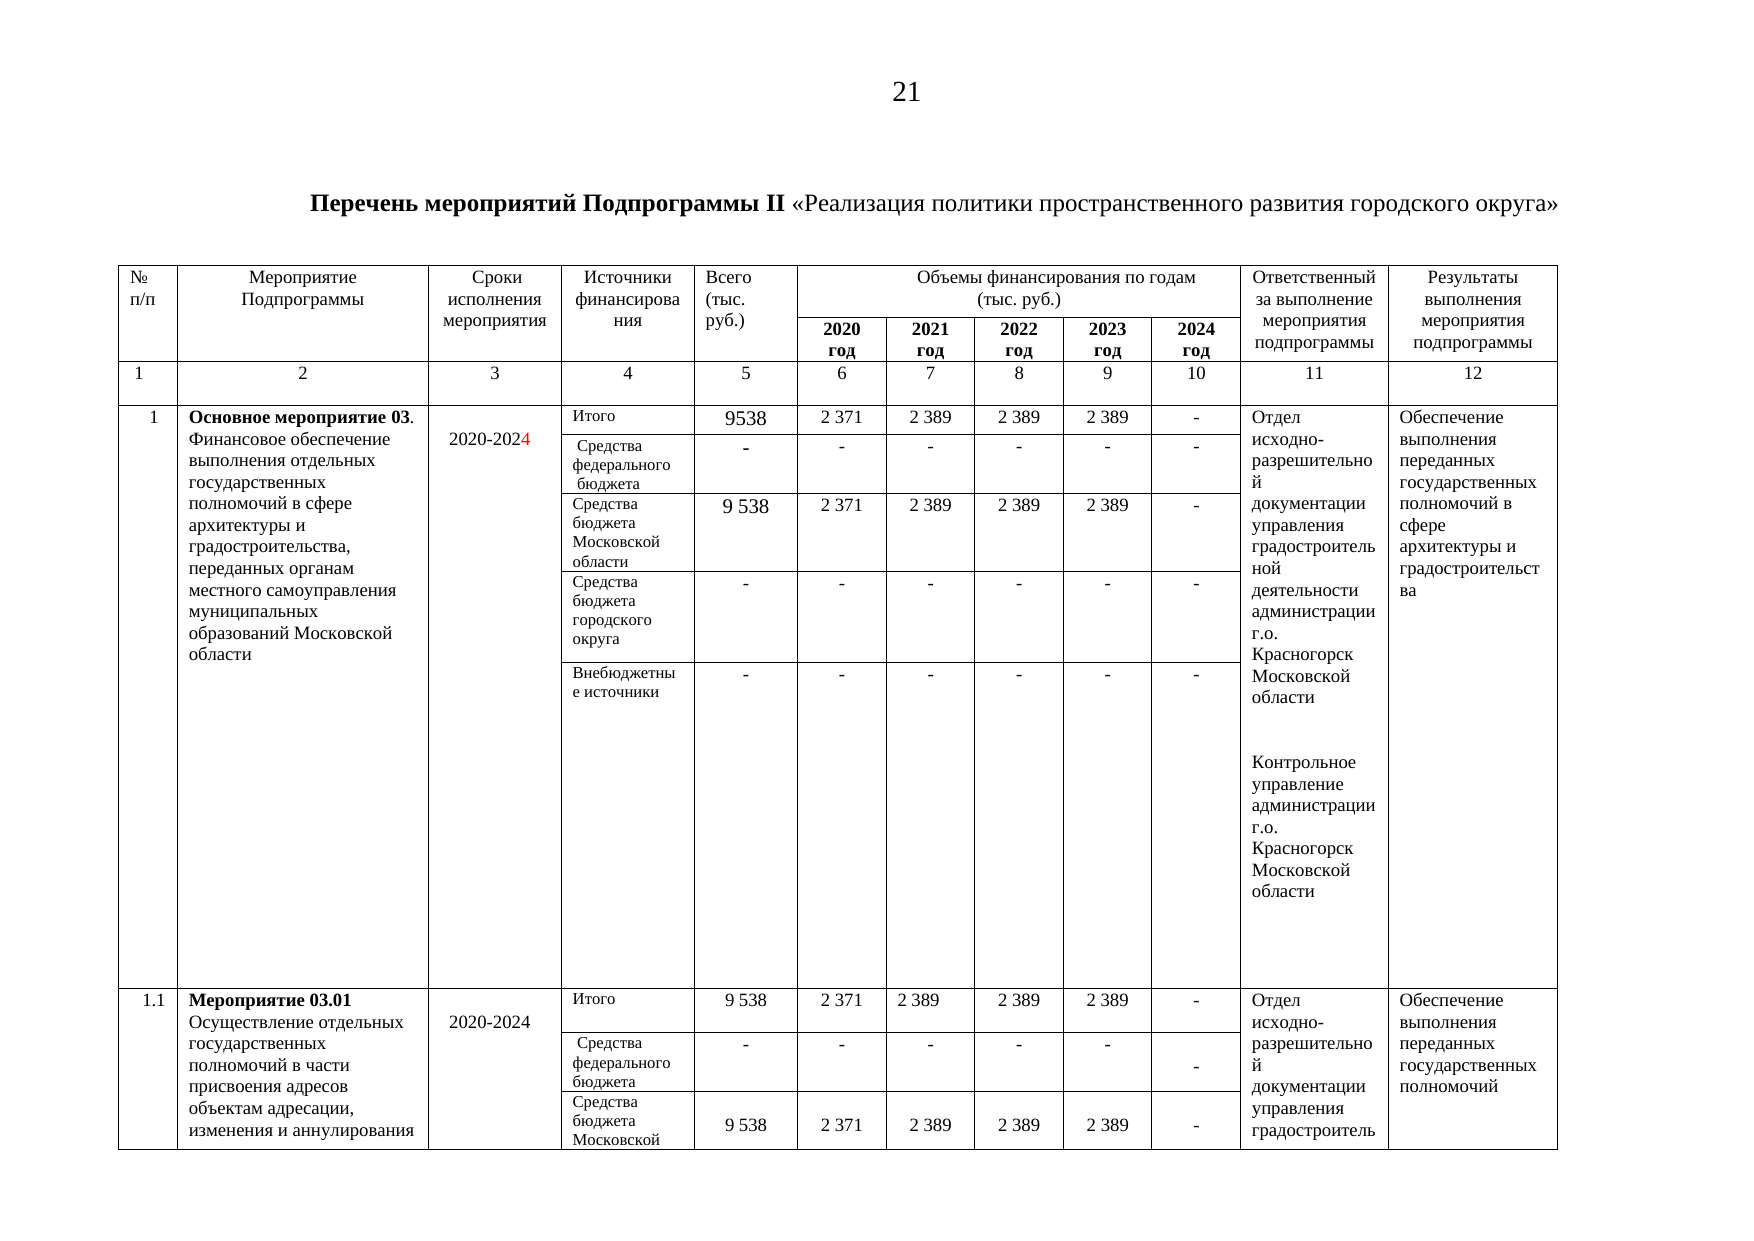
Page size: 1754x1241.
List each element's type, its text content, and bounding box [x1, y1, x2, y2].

table_header № п/п [119, 266, 177, 361]
table_cell 2021 год [887, 318, 974, 361]
table_cell Основное мероприятие 03. Финансовое обеспечение выполнения отдельных государственных полномочий в сфере архитектуры и градостроительства, переданных органам местного самоуправления муниципальных образований Московской области [178, 406, 428, 988]
table_cell - [798, 435, 886, 493]
table_cell 11 [1241, 362, 1388, 405]
table_cell 2 371 [798, 989, 886, 1032]
table_cell - [1152, 1033, 1240, 1091]
table_cell 4 [562, 362, 694, 405]
table_cell 12 [1389, 362, 1557, 405]
table_cell 2 389 [1064, 989, 1151, 1032]
table_header Мероприятие Подпрограммы [178, 266, 428, 361]
table_cell - [1152, 494, 1240, 571]
table_cell - [798, 1033, 886, 1091]
table_cell - [798, 572, 886, 662]
table_cell 2 389 [1064, 494, 1151, 571]
table_cell - [887, 435, 974, 493]
table_cell - [975, 435, 1063, 493]
table_cell Средства федерального бюджета [562, 1033, 694, 1091]
table_cell - [695, 572, 797, 662]
table_cell 1 [119, 406, 177, 988]
table_cell 2 389 [975, 406, 1063, 434]
table_cell Итого [562, 406, 694, 434]
table_cell 2022 год [975, 318, 1063, 361]
table_cell - [1152, 989, 1240, 1032]
table_cell 2 389 [1064, 1092, 1151, 1149]
table_cell 2 371 [798, 1092, 886, 1149]
table_cell 2024 год [1152, 318, 1240, 361]
table_cell Средства федерального бюджета [562, 435, 694, 493]
table_cell 7 [887, 362, 974, 405]
table_cell Обеспечение выполнения переданных государственных полномочий [1389, 989, 1557, 1149]
table_cell 9538 [695, 406, 797, 434]
table_cell 2 371 [798, 494, 886, 571]
table_cell Средства бюджета Московской области [562, 494, 694, 571]
table_cell Отдел исходно-разрешительной документации управления градостроительной деятельности администрации г.о. Красногорск Московской области Контрольное управление администрации г.о. Красногорск Московской области [1241, 406, 1388, 988]
table_cell - [975, 663, 1063, 988]
table_cell - [1064, 572, 1151, 662]
table_cell 9 538 [695, 1092, 797, 1149]
table_cell 6 [798, 362, 886, 405]
table_cell Отдел исходно-разрешительной документации управления градостроительной деятельности администрации г.о. Красногорск Московской области Контрольное управление администрации г.о. Красногорск Московской области [1241, 989, 1388, 1149]
table_cell - [887, 663, 974, 988]
table_cell - [975, 1033, 1063, 1091]
table_cell 1 [119, 362, 177, 405]
table_cell Обеспечение выполнения переданных государственных полномочий в сфере архитектуры и градостроительства [1389, 406, 1557, 988]
table_cell - [1152, 572, 1240, 662]
table_cell - [695, 435, 797, 493]
table_cell 2 389 [975, 494, 1063, 571]
table_cell 3 [429, 362, 561, 405]
table_cell - [1064, 435, 1151, 493]
table_cell 9 538 [695, 494, 797, 571]
table_cell 2 389 [887, 494, 974, 571]
table_header Объемы финансирования по годам (тыс. руб.) [798, 266, 1240, 317]
table_cell 2 371 [798, 406, 886, 434]
table_header Результаты выполнения мероприятия подпрограммы [1389, 266, 1557, 361]
table_cell 8 [975, 362, 1063, 405]
table_cell 2 389 [975, 1092, 1063, 1149]
table_header Сроки исполнения мероприятия [429, 266, 561, 361]
table_cell 9 [1064, 362, 1151, 405]
table_cell - [695, 663, 797, 988]
table_cell - [1152, 1092, 1240, 1149]
table_header Источники финансирования [562, 266, 694, 361]
table_cell - [1152, 663, 1240, 988]
table_header Ответственный за выполнение мероприятия подпрограммы [1241, 266, 1388, 361]
table_cell 2020-2024 [429, 989, 561, 1149]
table_cell - [1152, 435, 1240, 493]
table_cell 2 389 [887, 1092, 974, 1149]
table_cell 10 [1152, 362, 1240, 405]
table_cell - [1064, 663, 1151, 988]
table_cell 9 538 [695, 989, 797, 1032]
table_cell - [1152, 406, 1240, 434]
table_cell - [1064, 1033, 1151, 1091]
table_cell 2 389 [887, 989, 974, 1032]
table_cell - [887, 1033, 974, 1091]
table_cell 1.1 [119, 989, 177, 1149]
table_cell Итого [562, 989, 694, 1032]
table_cell 2 389 [975, 989, 1063, 1032]
text Перечень мероприятий Подпрограммы II «Реализация политики пространственного развития городского округа» [118, 188, 1695, 217]
table_cell 2020 год [798, 318, 886, 361]
table_cell - [798, 663, 886, 988]
table_cell 5 [695, 362, 797, 405]
table_cell - [695, 1033, 797, 1091]
table_cell 2020-2024 [429, 406, 561, 988]
table_cell - [887, 572, 974, 662]
table_cell Средства бюджета городского округа [562, 572, 694, 662]
table_cell 2 389 [1064, 406, 1151, 434]
table_cell Внебюджетные источники [562, 663, 694, 988]
table_cell 2 389 [887, 406, 974, 434]
table_cell - [975, 572, 1063, 662]
table_header Всего (тыс. руб.) [695, 266, 797, 361]
table_cell 2023 год [1064, 318, 1151, 361]
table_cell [562, 1092, 694, 1149]
table_cell Мероприятие 03.01 Осуществление отдельных государственных полномочий в части присвоения адресов объектам адресации, изменения и аннулирования адресов, присвоения наименований элементам улично-дорожной сети (за исключением автомобильных дорог федерального значения, автомобильных дорог регионального или межмуниципального значения, местного значения муниципального района), наименований элементам планировочной структуры, изменения, аннулирования таких наименований, согласования переустройства и перепланировки помещений в многоквартирном доме [178, 989, 428, 1149]
table_cell 2 [178, 362, 428, 405]
